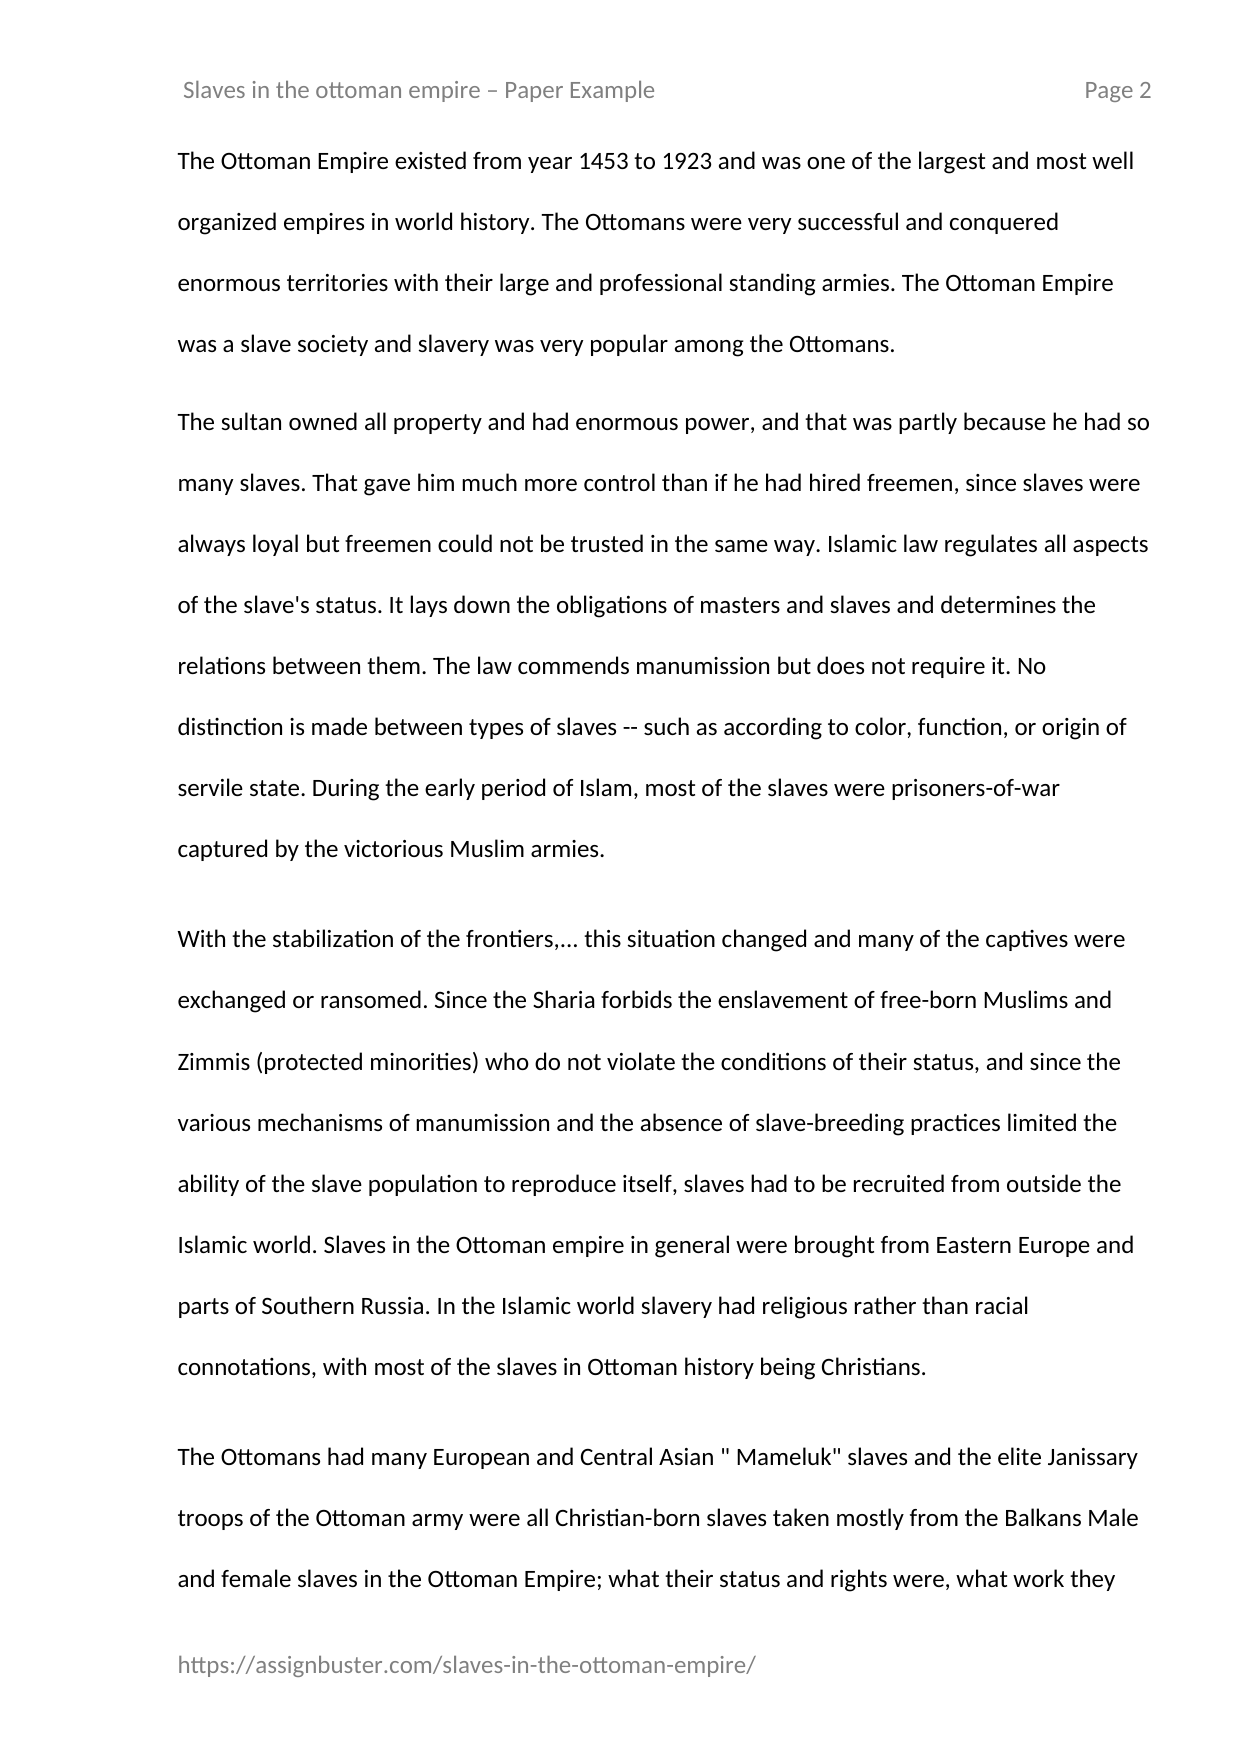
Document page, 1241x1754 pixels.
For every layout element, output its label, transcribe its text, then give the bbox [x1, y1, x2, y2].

text With the stabilization of the frontiers,... this situation changed and many of the captives were exchanged or ransomed. Since the Sharia forbids the enslavement of free-born Muslims and Zimmis (protected minorities) who do not violate the conditions of their status, and since the various mechanisms of manumission and the absence of slave-breeding practices limited the ability of the slave population to reproduce itself, slaves had to be recruited from outside the Islamic world. Slaves in the Ottoman empire in general were brought from Eastern Europe and parts of Southern Russia. In the Islamic world slavery had religious rather than racial connotations, with most of the slaves in Ottoman history being Christians. [177, 924, 1152, 1381]
text The sultan owned all property and had enormous power, and that was partly because he had so many slaves. That gave him much more control than if he had hired freemen, since slaves were always loyal but freemen could not be trusted in the same way. Islamic law regulates all aspects of the slave's status. It lays down the obligations of masters and slaves and determines the relations between them. The law commends manumission but does not require it. No distinction is made between types of slaves -- such as according to color, function, or origin of servile state. During the early period of Islam, most of the slaves were prisoners-of-war captured by the victorious Muslim armies. [177, 406, 1152, 864]
text The Ottoman Empire existed from year 1453 to 1923 and was one of the largest and most well organized empires in world history. The Ottomans were very successful and conquered enormous territories with their large and professional standing armies. The Ottoman Empire was a slave society and slavery was very popular among the Ottomans. [177, 145, 1152, 359]
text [177, 1441, 1152, 1594]
